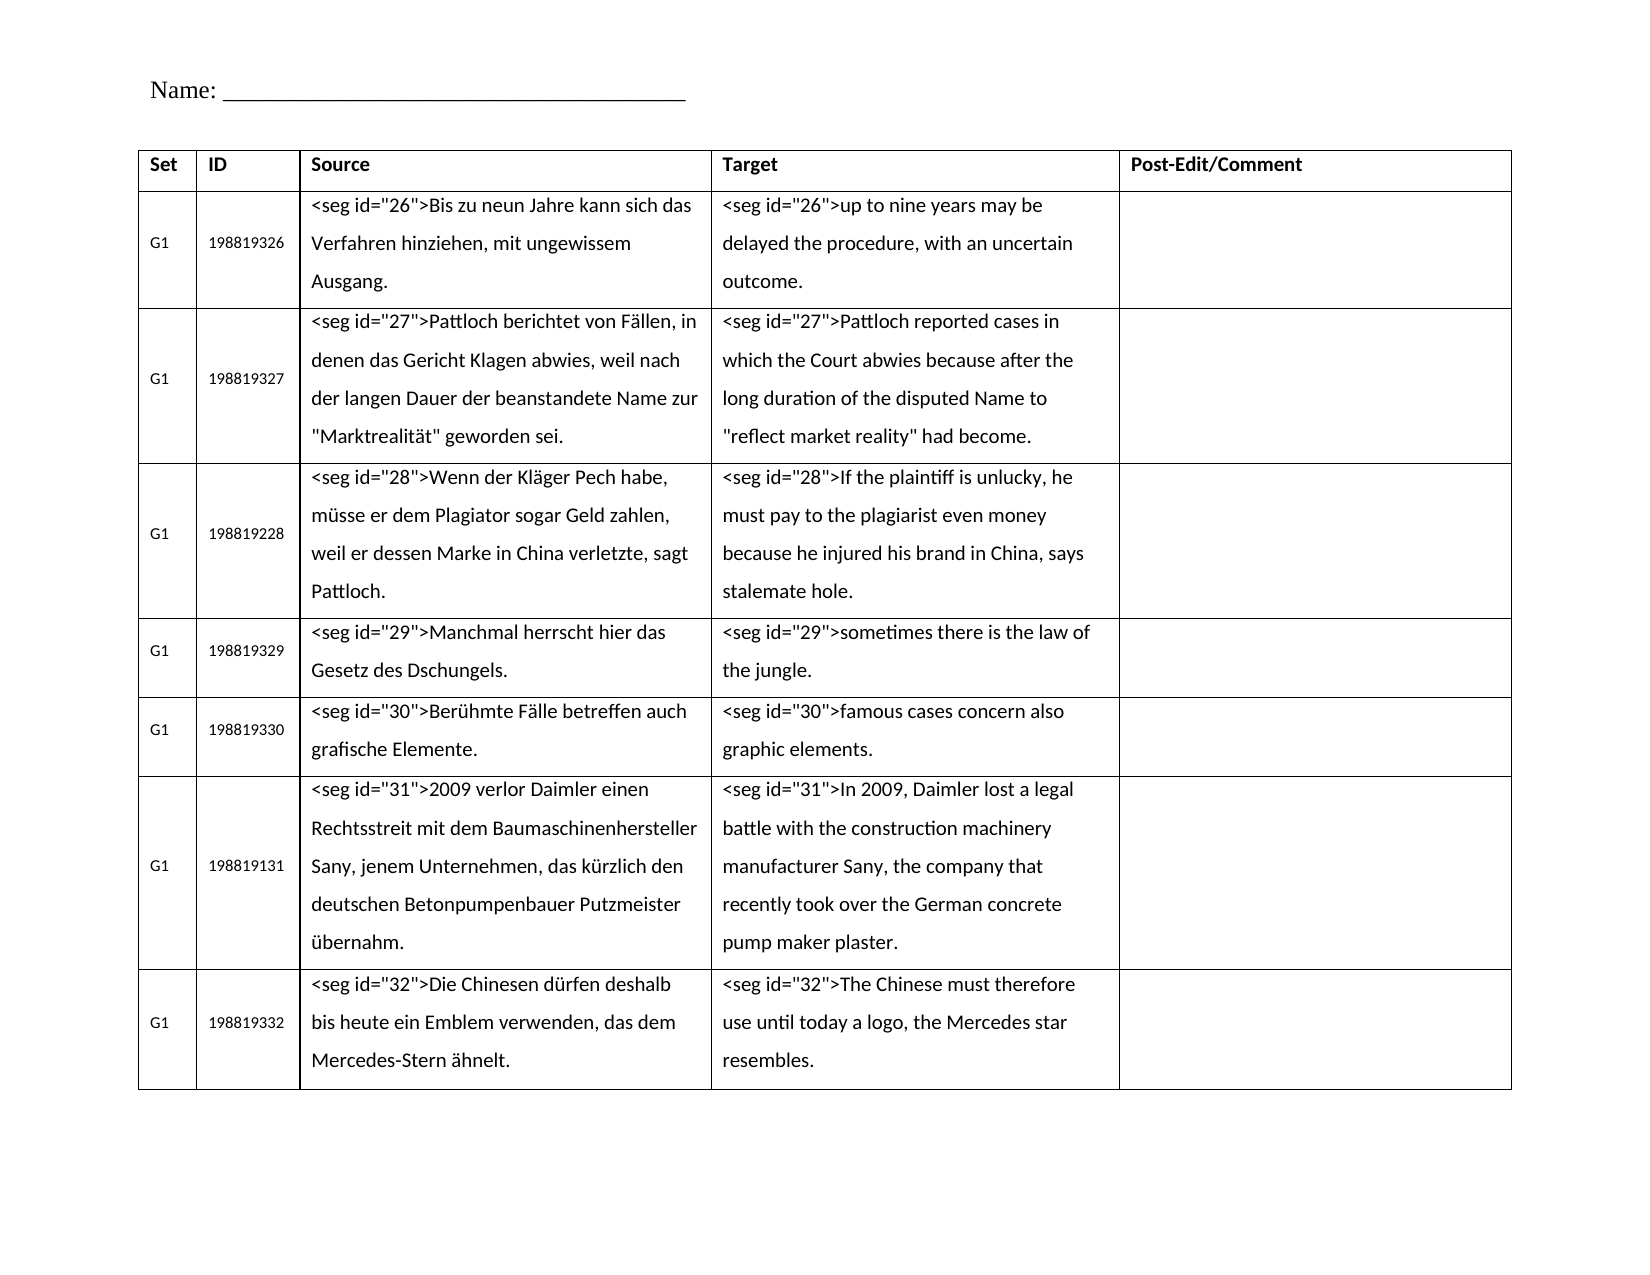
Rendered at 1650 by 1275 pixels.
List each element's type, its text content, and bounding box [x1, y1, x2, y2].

table_header Post-Edit/Comment [1120, 151, 1511, 191]
table_header Source [301, 151, 711, 191]
table_cell 198819326 [197, 192, 299, 308]
table_header Set [139, 151, 196, 191]
table_cell 198819332 [197, 970, 299, 1089]
table_cell <seg id="30">Berühmte Fälle betreffen auch grafische Elemente. [301, 698, 711, 776]
table_cell [1120, 970, 1511, 1089]
table_cell 198819131 [197, 777, 299, 969]
table_cell <seg id="30">famous cases concern also graphic elements. [712, 698, 1119, 776]
table_cell [1120, 192, 1511, 308]
table_cell <seg id="27">Pattloch berichtet von Fällen, in denen das Gericht Klagen abwies, weil nach der langen Dauer der beanstandete Name zur "Marktrealität" geworden sei. [301, 309, 711, 463]
table_cell <seg id="28">Wenn der Kläger Pech habe, müsse er dem Plagiator sogar Geld zahlen, weil er dessen Marke in China verletzte, sagt Pattloch. [301, 464, 711, 618]
table_cell <seg id="28">If the plaintiff is unlucky, he must pay to the plagiarist even money because he injured his brand in China, says stalemate hole. [712, 464, 1119, 618]
table_cell <seg id="29">Manchmal herrscht hier das Gesetz des Dschungels. [301, 619, 711, 697]
table_cell G1 [139, 309, 196, 463]
table_cell [1120, 309, 1511, 463]
table_cell G1 [139, 192, 196, 308]
table_cell 198819327 [197, 309, 299, 463]
table_cell G1 [139, 464, 196, 618]
table_cell <seg id="29">sometimes there is the law of the jungle. [712, 619, 1119, 697]
table_cell <seg id="26">Bis zu neun Jahre kann sich das Verfahren hinziehen, mit ungewissem Ausgang. [301, 192, 711, 308]
table_cell 198819329 [197, 619, 299, 697]
table_cell <seg id="31">In 2009, Daimler lost a legal battle with the construction machinery manufacturer Sany, the company that recently took over the German concrete pump maker plaster. [712, 777, 1119, 969]
table_cell [1120, 464, 1511, 618]
table_header ID [197, 151, 299, 191]
table_cell <seg id="32">Die Chinesen dürfen deshalb bis heute ein Emblem verwenden, das dem Mercedes-Stern ähnelt. [301, 970, 711, 1089]
table_cell G1 [139, 970, 196, 1089]
table_cell 198819330 [197, 698, 299, 776]
table_cell <seg id="27">Pattloch reported cases in which the Court abwies because after the long duration of the disputed Name to "reflect market reality" had become. [712, 309, 1119, 463]
table_cell [1120, 777, 1511, 969]
table_cell G1 [139, 619, 196, 697]
table_cell [1120, 698, 1511, 776]
table_cell <seg id="32">The Chinese must therefore use until today a logo, the Mercedes star resembles. [712, 970, 1119, 1089]
table_cell 198819228 [197, 464, 299, 618]
table_cell G1 [139, 777, 196, 969]
table_header Target [712, 151, 1119, 191]
table_cell G1 [139, 698, 196, 776]
table_cell <seg id="26">up to nine years may be delayed the procedure, with an uncertain outcome. [712, 192, 1119, 308]
table_cell <seg id="31">2009 verlor Daimler einen Rechtsstreit mit dem Baumaschinenhersteller Sany, jenem Unternehmen, das kürzlich den deutschen Betonpumpenbauer Putzmeister übernahm. [301, 777, 711, 969]
table_cell [1120, 619, 1511, 697]
